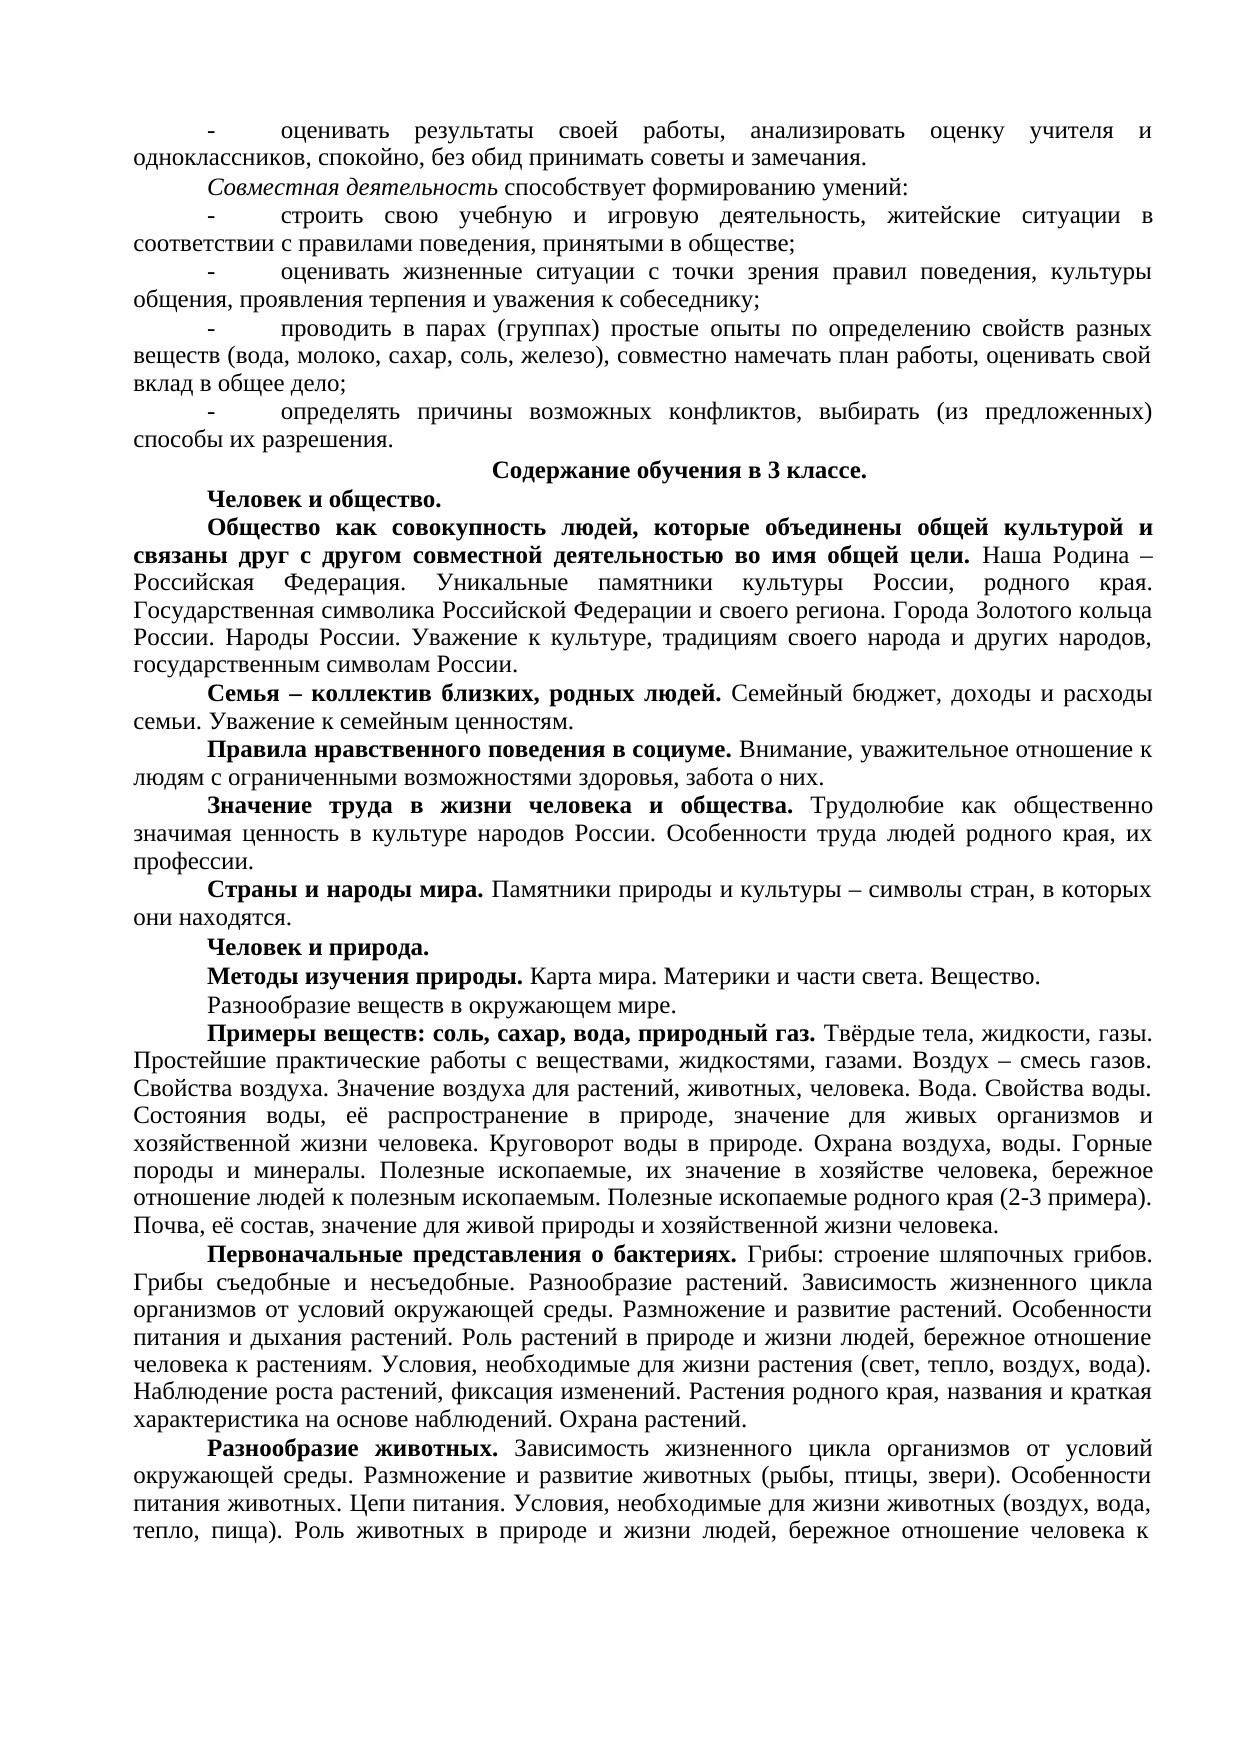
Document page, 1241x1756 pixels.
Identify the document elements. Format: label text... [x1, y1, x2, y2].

list определять причины возможных конфликтов, выбирать (из предложенных) способы их разрешения. [133, 398, 1152, 453]
text Методы изучения природы. Карта мира. Материки и части света. Вещество. Разнообразие веществ в окружающем мире. [207, 961, 1041, 1019]
text Значение труда в жизни человека и общества. Трудолюбие как общественно значимая ценность в культуре народов России. Особенности труда людей родного края, их профессии. [133, 792, 1153, 874]
text Правила нравственного поведения в социуме. Внимание, уважительное отношение к людям с ограниченными возможностями здоровья, забота о них. [133, 736, 1152, 791]
subtitle Человек и природа. [207, 932, 1180, 961]
list проводить в парах (группах) простые опыты по определению свойств разных веществ (вода, молоко, сахар, соль, железо), совместно намечать план работы, оценивать свой вклад в общее дело; [133, 314, 1153, 396]
text Разнообразие животных. Зависимость жизненного цикла организмов от условий окружающей среды. Размножение и развитие животных (рыбы, птицы, звери). Особенности питания животных. Цепи питания. Условия, необходимые для жизни животных (воздух, вода, тепло, пища). Роль животных в природе и жизни людей, бережное отношение человека к [133, 1434, 1152, 1544]
list строить свою учебную и игровую деятельность, житейские ситуации в соответствии с правилами поведения, принятыми в обществе; [133, 202, 1153, 257]
text Общество как совокупность людей, которые объединены общей культурой и связаны друг с другом совместной деятельностью во имя общей цели. Наша Родина ‒ Российская Федерация. Уникальные памятники культуры России, родного края. Государственная символика Российской Федерации и своего региона. Города Золотого кольца России. Народы России. Уважение к культуре, традициям своего народа и других народов, государственным символам России. [133, 514, 1153, 678]
text Семья – коллектив близких, родных людей. Семейный бюджет, доходы и расходы семьи. Уважение к семейным ценностям. [133, 679, 1153, 734]
text Страны и народы мира. Памятники природы и культуры – символы стран, в которых они находятся. [133, 876, 1153, 931]
subtitle Содержание обучения в 3 классе. [492, 455, 1180, 483]
text Человек и общество. [207, 484, 1180, 513]
list оценивать жизненные ситуации с точки зрения правил поведения, культуры общения, проявления терпения и уважения к собеседнику; [133, 258, 1152, 313]
text Совместная деятельность способствует формированию умений: [207, 172, 1180, 200]
text Первоначальные представления о бактериях. Грибы: строение шляпочных грибов. Грибы съедобные и несъедобные. Разнообразие растений. Зависимость жизненного цикла организмов от условий окружающей среды. Размножение и развитие растений. Особенности питания и дыхания растений. Роль растений в природе и жизни людей, бережное отношение человека к растениям. Условия, необходимые для жизни растения (свет, тепло, воздух, вода). Наблюдение роста растений, фиксация изменений. Растения родного края, названия и краткая характеристика на основе наблюдений. Охрана растений. [133, 1241, 1153, 1432]
list оценивать результаты своей работы, анализировать оценку учителя и одноклассников, спокойно, без обид принимать советы и замечания. [133, 116, 1152, 171]
text Примеры веществ: соль, сахар, вода, природный газ. Твёрдые тела, жидкости, газы. Простейшие практические работы с веществами, жидкостями, газами. Воздух – смесь газов. Свойства воздуха. Значение воздуха для растений, животных, человека. Вода. Свойства воды. Состояния воды, её распространение в природе, значение для живых организмов и хозяйственной жизни человека. Круговорот воды в природе. Охрана воздуха, воды. Горные породы и минералы. Полезные ископаемые, их значение в хозяйстве человека, бережное отношение людей к полезным ископаемым. Полезные ископаемые родного края (2-3 примера). Почва, её состав, значение для живой природы и хозяйственной жизни человека. [133, 1019, 1153, 1238]
